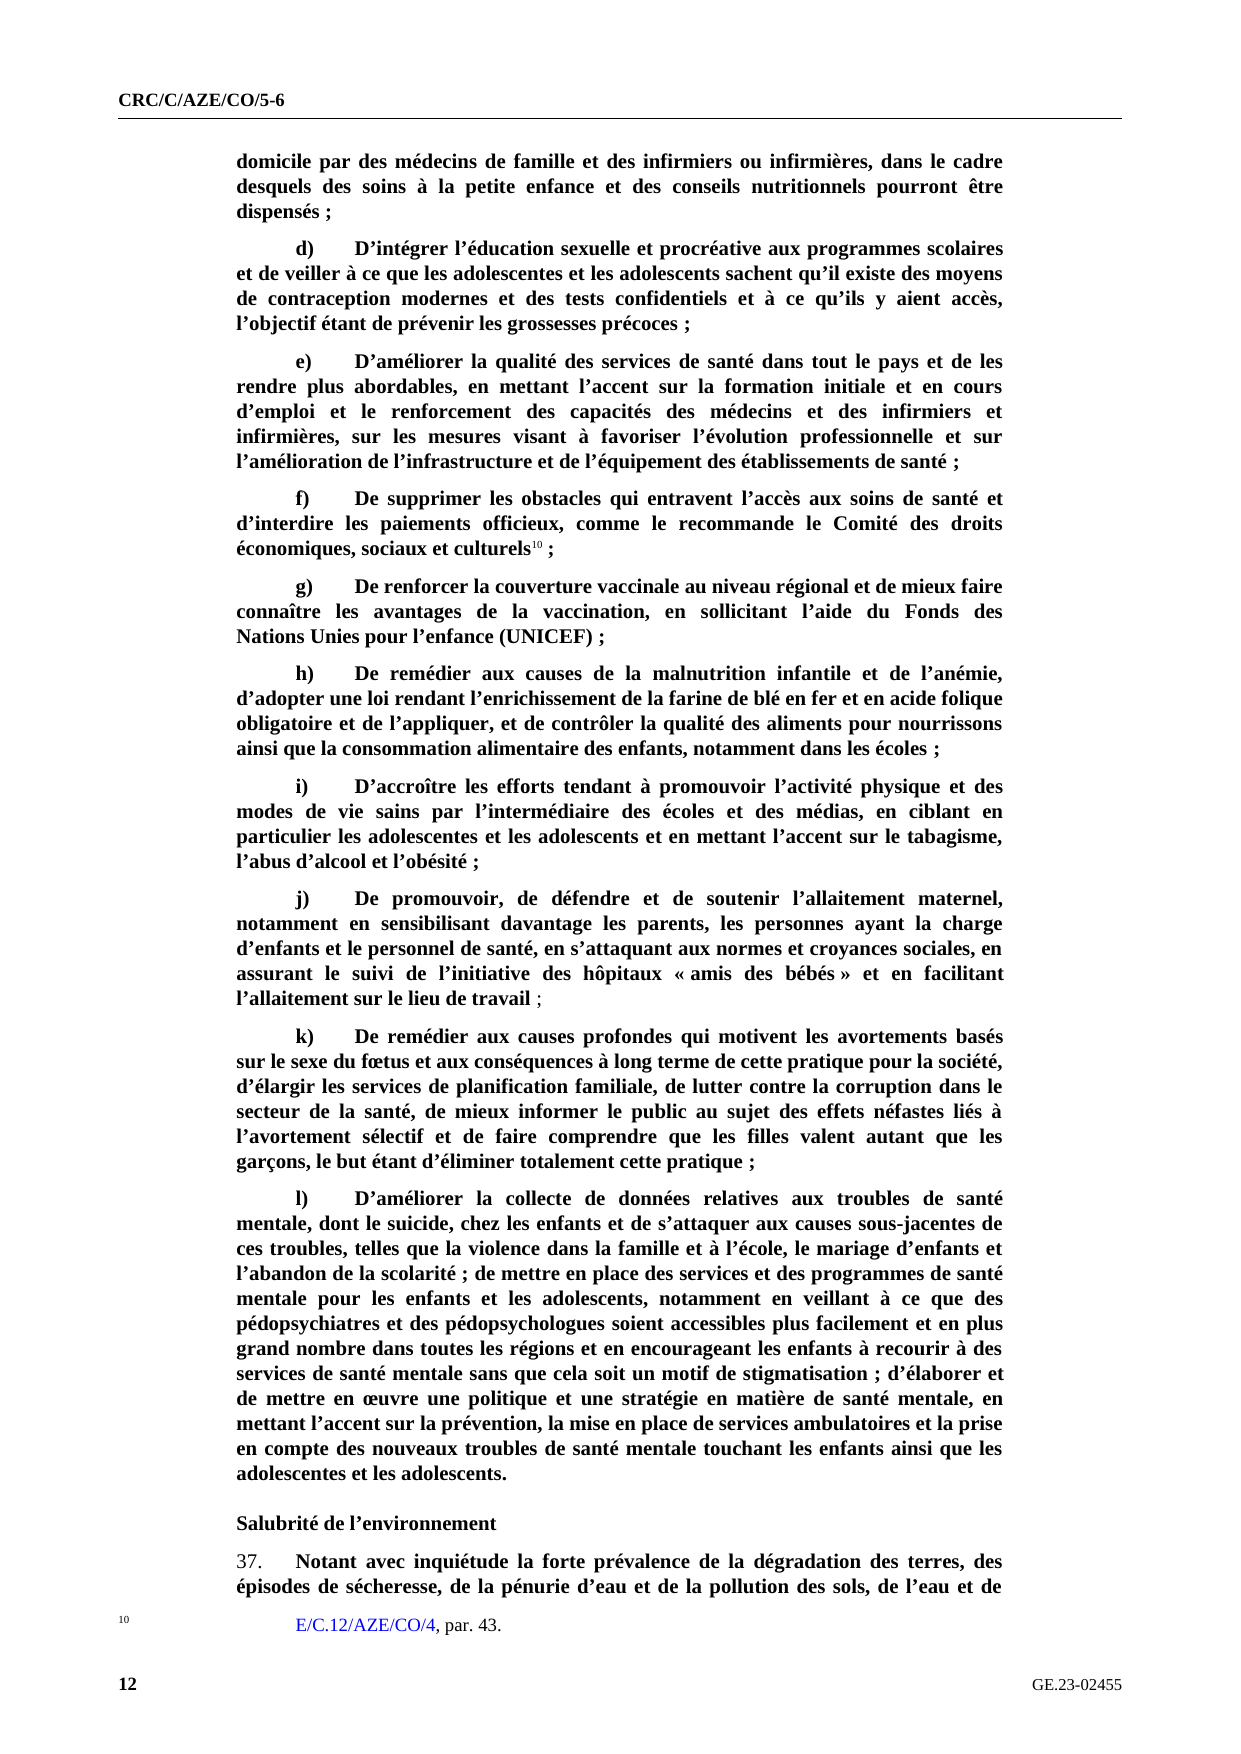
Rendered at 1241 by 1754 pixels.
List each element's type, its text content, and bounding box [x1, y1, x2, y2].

text e) D’améliorer la qualité des services de santé dans tout le pays et de les rendre plus abordables, en mettant l’accent sur la formation initiale et en cours d’emploi et le renforcement des capacités des médecins et des infirmiers et infirmières, sur les mesures visant à favoriser l’évolution professionnelle et sur l’amélioration de l’infrastructure et de l’équipement des établissements de santé ; [236, 348, 1004, 473]
text h) De remédier aux causes de la malnutrition infantile et de l’anémie, d’adopter une loi rendant l’enrichissement de la farine de blé en fer et en acide folique obligatoire et de l’appliquer, et de contrôler la qualité des aliments pour nourrissons ainsi que la consommation alimentaire des enfants, notamment dans les écoles ; [236, 660, 1004, 760]
text j) De promouvoir, de défendre et de soutenir l’allaitement maternel, notamment en sensibilisant davantage les parents, les personnes ayant la charge d’enfants et le personnel de santé, en s’attaquant aux normes et croyances sociales, en assurant le suivi de l’initiative des hôpitaux « amis des bébés » et en facilitant l’allaitement sur le lieu de travail ; [236, 885, 1004, 1010]
text i) D’accroître les efforts tendant à promouvoir l’activité physique et des modes de vie sains par l’intermédiaire des écoles et des médias, en ciblant en particulier les adolescentes et les adolescents et en mettant l’accent sur le tabagisme, l’abus d’alcool et l’obésité ; [236, 773, 1004, 873]
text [236, 1548, 1004, 1598]
text d) D’intégrer l’éducation sexuelle et procréative aux programmes scolaires et de veiller à ce que les adolescentes et les adolescents sachent qu’il existe des moyens de contraception modernes et des tests confidentiels et à ce qu’ils y aient accès, l’objectif étant de prévenir les grossesses précoces ; [236, 235, 1004, 335]
text k) De remédier aux causes profondes qui motivent les avortements basés sur le sexe du fœtus et aux conséquences à long terme de cette pratique pour la société, d’élargir les services de planification familiale, de lutter contre la corruption dans le secteur de la santé, de mieux informer le public au sujet des effets néfastes liés à l’avortement sélectif et de faire comprendre que les filles valent autant que les garçons, le but étant d’éliminer totalement cette pratique ; [236, 1023, 1004, 1173]
text f) De supprimer les obstacles qui entravent l’accès aux soins de santé et d’interdire les paiements officieux, comme le recommande le Comité des droits économiques, sociaux et culturels ; [236, 485, 1004, 560]
text g) De renforcer la couverture vaccinale au niveau régional et de mieux faire connaître les avantages de la vaccination, en sollicitant l’aide du Fonds des Nations Unies pour l’enfance (UNICEF) ; [236, 573, 1004, 648]
text Salubrité de l’environnement [118, 1510, 1004, 1535]
text l) D’améliorer la collecte de données relatives aux troubles de santé mentale, dont le suicide, chez les enfants et de s’attaquer aux causes sous-jacentes de ces troubles, telles que la violence dans la famille et à l’école, le mariage d’enfants et l’abandon de la scolarité ; de mettre en place des services et des programmes de santé mentale pour les enfants et les adolescents, notamment en veillant à ce que des pédopsychiatres et des pédopsychologues soient accessibles plus facilement et en plus grand nombre dans toutes les régions et en encourageant les enfants à recourir à des services de santé mentale sans que cela soit un motif de stigmatisation ; d’élaborer et de mettre en œuvre une politique et une stratégie en matière de santé mentale, en mettant l’accent sur la prévention, la mise en place de services ambulatoires et la prise en compte des nouveaux troubles de santé mentale touchant les enfants ainsi que les adolescentes et les adolescents. [236, 1185, 1004, 1485]
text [236, 148, 1004, 223]
